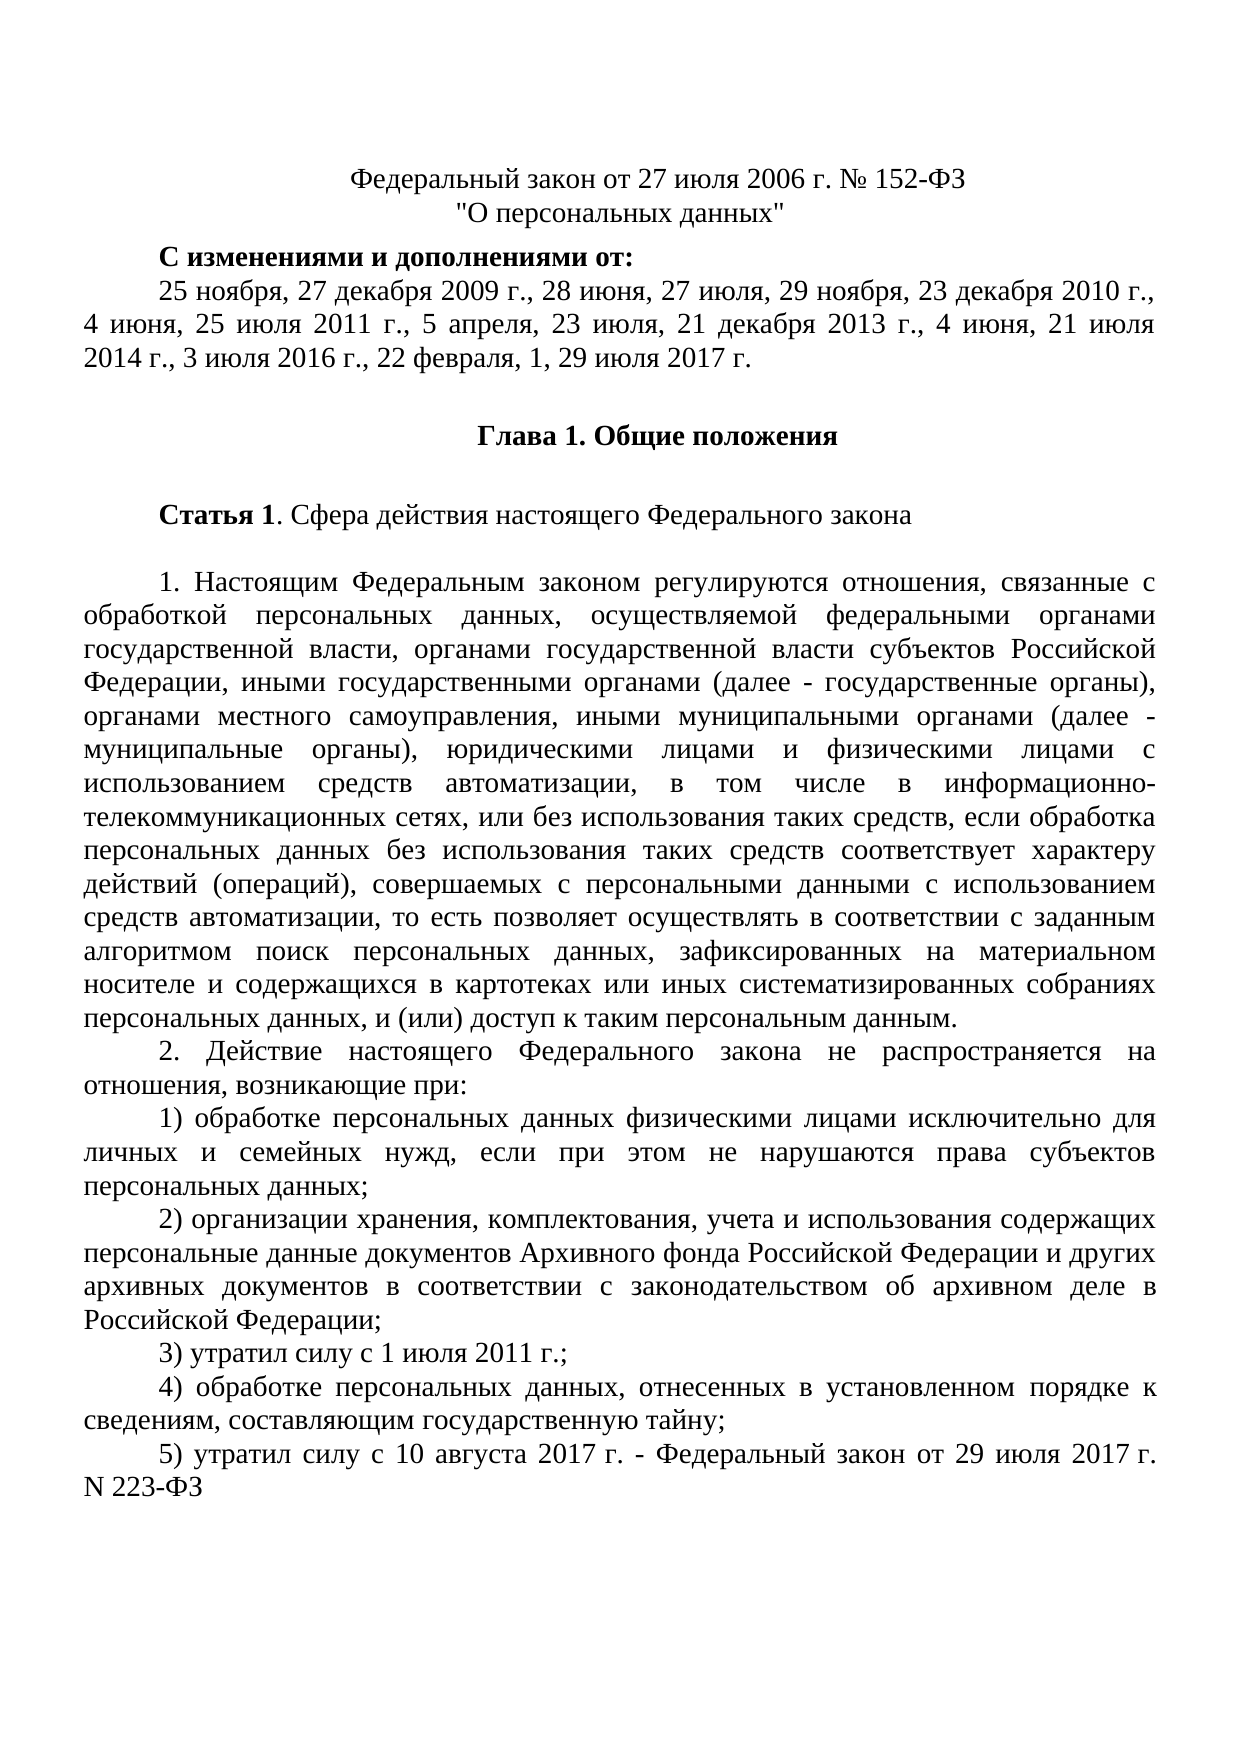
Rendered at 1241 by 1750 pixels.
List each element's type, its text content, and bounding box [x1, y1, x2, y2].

text 25 ноября, 27 декабря 2009 г., 28 июня, 27 июля, 29 ноября, 23 декабря 2010 г., 4 июня, 25 июля 2011 г., 5 апреля, 23 июля, 21 декабря 2013 г., 4 июня, 21 июля 2014 г., 3 июля 2016 г., 22 февраля, 1, 29 июля 2017 г. [83, 273, 1157, 374]
text 3) утратил силу с 1 июля 2011 г.; [83, 1335, 1157, 1369]
text 2) организации хранения, комплектования, учета и использования содержащих персональные данные документов Архивного фонда Российской Федерации и других архивных документов в соответствии с законодательством об архивном деле в Российской Федерации; [83, 1201, 1157, 1335]
subtitle Федеральный закон от 27 июля 2006 г. № 152-ФЗ "О персональных данных" [83, 161, 1157, 228]
subtitle Глава 1. Общие положения [83, 418, 1157, 452]
text С изменениями и дополнениями от: [83, 239, 1157, 273]
text 1. Настоящим Федеральным законом регулируются отношения, связанные с обработкой персональных данных, осуществляемой федеральными органами государственной власти, органами государственной власти субъектов Российской Федерации, иными государственными органами (далее - государственные органы), органами местного самоуправления, иными муниципальными органами (далее - муниципальные органы), юридическими лицами и физическими лицами с использованием средств автоматизации, в том числе в информационно-телекоммуникационных сетях, или без использования таких средств, если обработка персональных данных без использования таких средств соответствует характеру действий (операций), совершаемых с персональными данными с использованием средств автоматизации, то есть позволяет осуществлять в соответствии с заданным алгоритмом поиск персональных данных, зафиксированных на материальном носителе и содержащихся в картотеках или иных систематизированных собраниях персональных данных, и (или) доступ к таким персональным данным. [83, 564, 1157, 1033]
text 5) утратил силу с 10 августа 2017 г. - Федеральный закон от 29 июля 2017 г. N 223-ФЗ [83, 1436, 1157, 1503]
text 2. Действие настоящего Федерального закона не распространяется на отношения, возникающие при: [83, 1033, 1157, 1101]
text 1) обработке персональных данных физическими лицами исключительно для личных и семейных нужд, если при этом не нарушаются права субъектов персональных данных; [83, 1101, 1157, 1201]
text 4) обработке персональных данных, отнесенных в установленном порядке к сведениям, составляющим государственную тайну; [83, 1369, 1157, 1436]
text Статья 1. Сфера действия настоящего Федерального закона [158, 497, 1157, 530]
